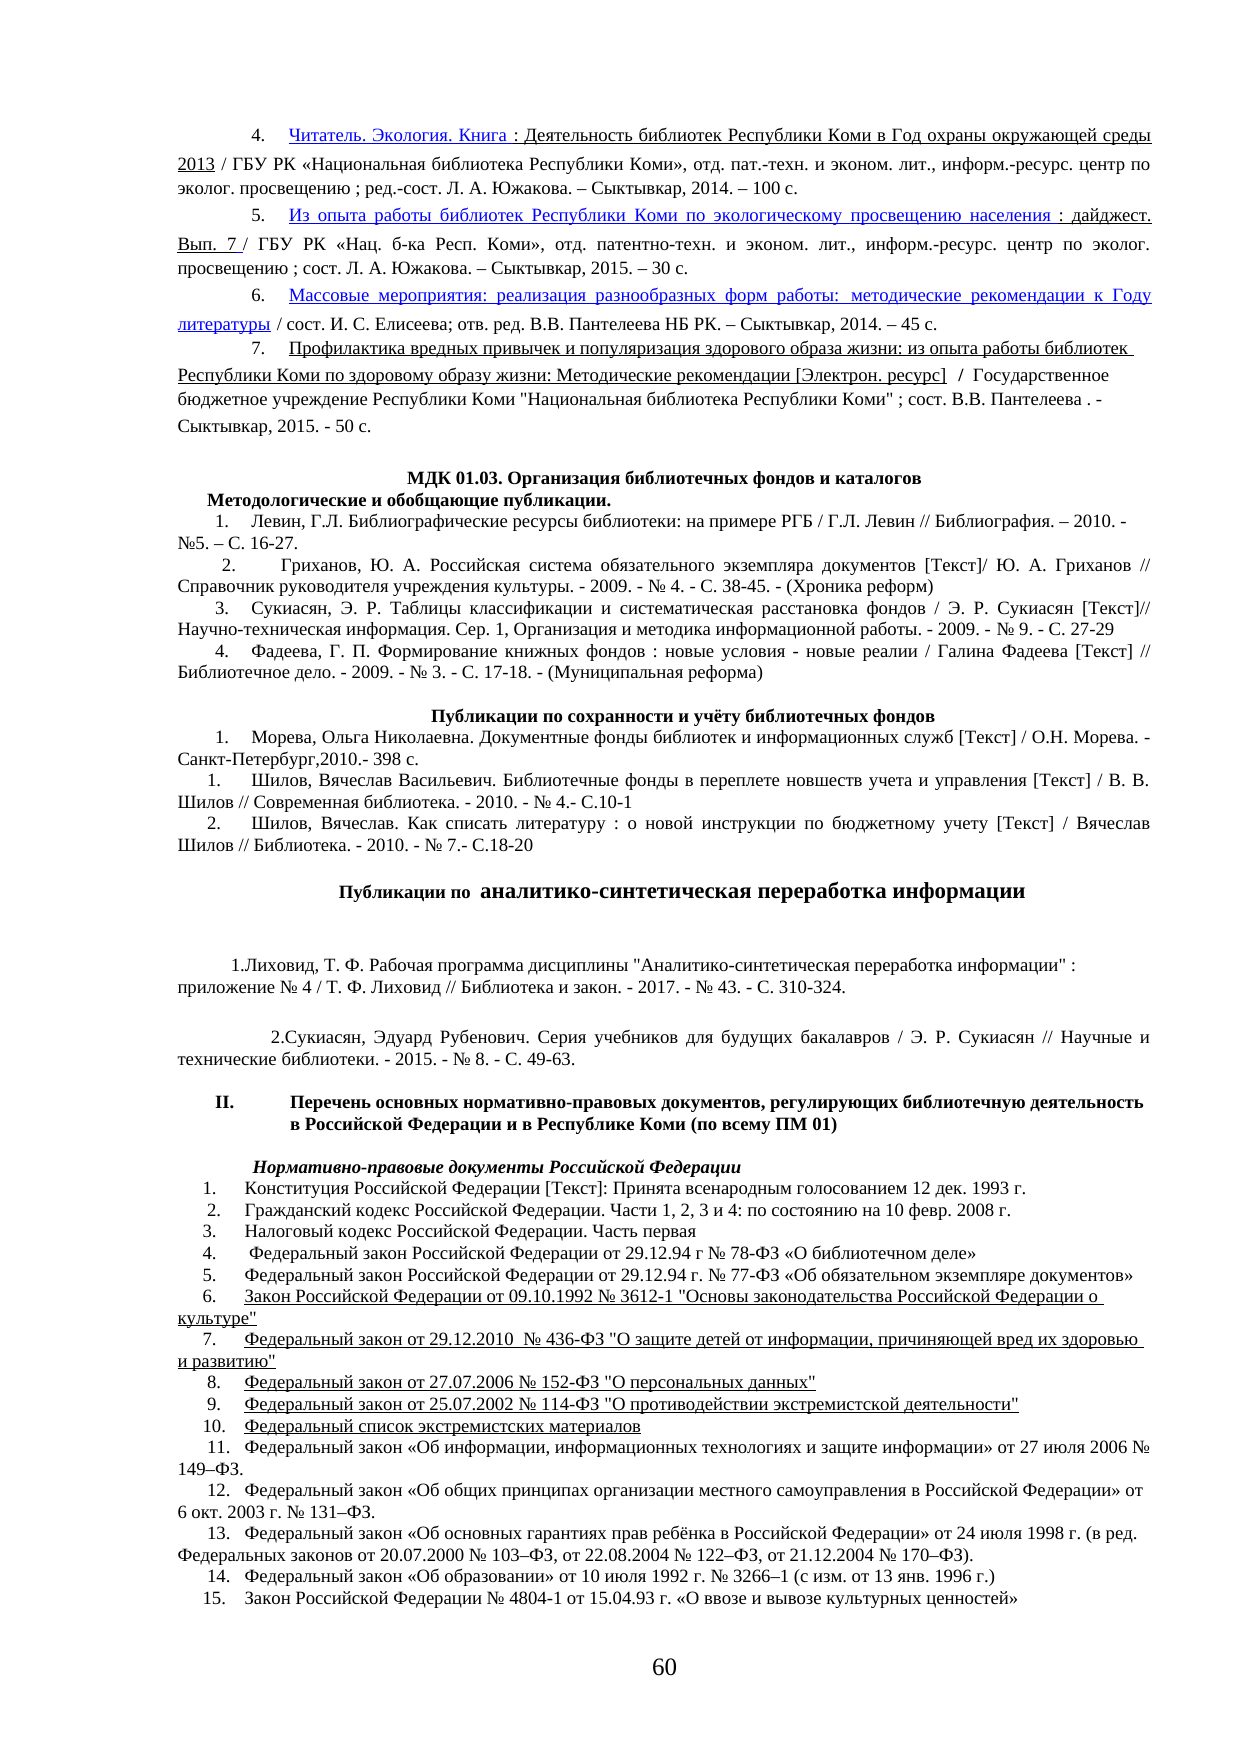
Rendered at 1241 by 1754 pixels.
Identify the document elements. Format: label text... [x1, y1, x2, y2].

text Нормативно-правовые документы Российской Федерации [252, 1156, 1152, 1177]
list Из опыта работы библиотек Республики Коми по экологическому просвещению населения : дайджест. Вып. 7 / ГБУ РК «Нац. б-ка Респ. Коми», отд. патентно-техн. и эконом. лит., информ.-ресурс. центр по эколог. просвещению ; сост. Л. А. Южакова. – Сыктывкар, 2015. – 30 с. [177, 198, 1152, 278]
list Федеральный закон от 25.07.2002 № 114-ФЗ "О противодействии экстремистской деятельности" [207, 1393, 1152, 1414]
list Федеральный закон Российской Федерации от 29.12.94 г. № 77-ФЗ «Об обязательном экземпляре документов» [177, 1263, 1152, 1285]
text 1.Лиховид, Т. Ф. Рабочая программа дисциплины "Аналитико-синтетическая переработка информации" : приложение № 4 / Т. Ф. Лиховид // Библиотека и закон. - 2017. - № 43. - С. 310-324. [177, 954, 1152, 997]
text МДК 01.03. Организация библиотечных фондов и каталогов [177, 467, 1152, 489]
list Левин, Г.Л. Библиографические ресурсы библиотеки: на примере РГБ / Г.Л. Левин // Библиография. – 2010. - №5. – С. 16-27. [177, 510, 1152, 553]
list Федеральный закон от 27.07.2006 № 152-ФЗ "О персональных данных" [207, 1371, 1152, 1393]
list Морева, Ольга Николаевна. Документные фонды библиотек и информационных служб [Текст] / О.Н. Морева. - Санкт-Петербург,2010.- 398 с. [177, 726, 1152, 769]
list Массовые мероприятия: реализация разнообразных форм работы: методические рекомендации к Году литературы / сост. И. С. Елисеева; отв. ред. В.В. Пантелеева НБ РК. – Сыктывкар, 2014. – 45 с. [177, 278, 1152, 336]
text Публикации по аналитико-синтетическая переработка информации [212, 877, 1152, 903]
list Федеральный закон «Об основных гарантиях прав ребёнка в Российской Федерации» от 24 июля 1998 г. (в ред. Федеральных законов от 20.07.2000 № 103–ФЗ, от 22.08.2004 № 122–ФЗ, от 21.12.2004 № 170–ФЗ). [177, 1522, 1152, 1565]
list Федеральный закон «Об образовании» от 10 июля 1992 г. № 3266–1 (с изм. от 13 янв. 1996 г.) [177, 1565, 1152, 1587]
list Закон Российской Федерации от 09.10.1992 № 3612-1 "Основы законодательства Российской Федерации о культуре" [177, 1285, 1152, 1328]
list Читатель. Экология. Книга : Деятельность библиотек Республики Коми в Год охраны окружающей среды 2013 / ГБУ РК «Национальная библиотека Республики Коми», отд. пат.-техн. и эконом. лит., информ.-ресурс. центр по эколог. просвещению ; ред.-сост. Л. А. Южакова. – Сыктывкар, 2014. – 100 с. [177, 118, 1152, 198]
list Конституция Российской Федерации [Текст]: Принята всенародным голосованием 12 дек. 1993 г. [177, 1177, 1152, 1199]
list Закон Российской Федерации № 4804-1 от 15.04.93 г. «О ввозе и вывозе культурных ценностей» [177, 1587, 1152, 1608]
list Федеральный закон Российской Федерации от 29.12.94 г № 78-ФЗ «О библиотечном деле» [177, 1242, 1152, 1263]
text Публикации по сохранности и учёту библиотечных фондов [177, 704, 1152, 726]
list Фадеева, Г. П. Формирование книжных фондов : новые условия - новые реалии / Галина Фадеева [Текст] // Библиотечное дело. - 2009. - № 3. - С. 17-18. - (Муниципальная реформа) [177, 640, 1152, 683]
list Гриханов, Ю. А. Российская система обязательного экземпляра документов [Текст]/ Ю. А. Гриханов // Справочник руководителя учреждения культуры. - 2009. - № 4. - С. 38-45. - (Хроника реформ) [177, 553, 1152, 597]
list Перечень основных нормативно-правовых документов, регулирующих библиотечную деятельность в Российской Федерации и в Республике Коми (по всему ПМ 01) [215, 1091, 1152, 1134]
list Федеральный закон «Об общих принципах организации местного самоуправления в Российской Федерации» от 6 окт. 2003 г. № 131–ФЗ. [177, 1479, 1152, 1522]
list Налоговый кодекс Российской Федерации. Часть первая [177, 1220, 1152, 1242]
list Шилов, Вячеслав Васильевич. Библиотечные фонды в переплете новшеств учета и управления [Текст] / В. В. Шилов // Современная библиотека. - 2010. - № 4.- С.10-1 [177, 769, 1152, 812]
list Шилов, Вячеслав. Как списать литературу : о новой инструкции по бюджетному учету [Текст] / Вячеслав Шилов // Библиотека. - 2010. - № 7.- С.18-20 [177, 812, 1152, 855]
list Федеральный список экстремистских материалов [177, 1414, 1152, 1436]
list Федеральный закон «Об информации, информационных технологиях и защите информации» от 27 июля 2006 № 149–ФЗ. [177, 1436, 1152, 1479]
list Федеральный закон от 29.12.2010 № 436-ФЗ "О защите детей от информации, причиняющей вред их здоровью и развитию" [177, 1328, 1152, 1371]
text 2.Сукиасян, Эдуард Рубенович. Серия учебников для будущих бакалавров / Э. Р. Сукиасян // Научные и технические библиотеки. - 2015. - № 8. - С. 49-63. [177, 1026, 1152, 1069]
list Сукиасян, Э. Р. Таблицы классификации и систематическая расстановка фондов / Э. Р. Сукиасян [Текст]// Научно-техническая информация. Сер. 1, Организация и методика информационной работы. - 2009. - № 9. - С. 27-29 [177, 597, 1152, 640]
list Профилактика вредных привычек и популяризация здорового образа жизни: из опыта работы библиотек Республики Коми по здоровому образу жизни: Методические рекомендации [Электрон. ресурс] / Государственное бюджетное учреждение Республики Коми "Национальная библиотека Республики Коми" ; сост. В.В. Пантелеева . - Сыктывкар, 2015. - 50 с. [177, 336, 1152, 438]
list Гражданский кодекс Российской Федерации. Части 1, 2, 3 и 4: по состоянию на 10 февр. 2008 г. [207, 1199, 1152, 1220]
subtitle Методологические и обобщающие публикации. [177, 489, 1152, 510]
